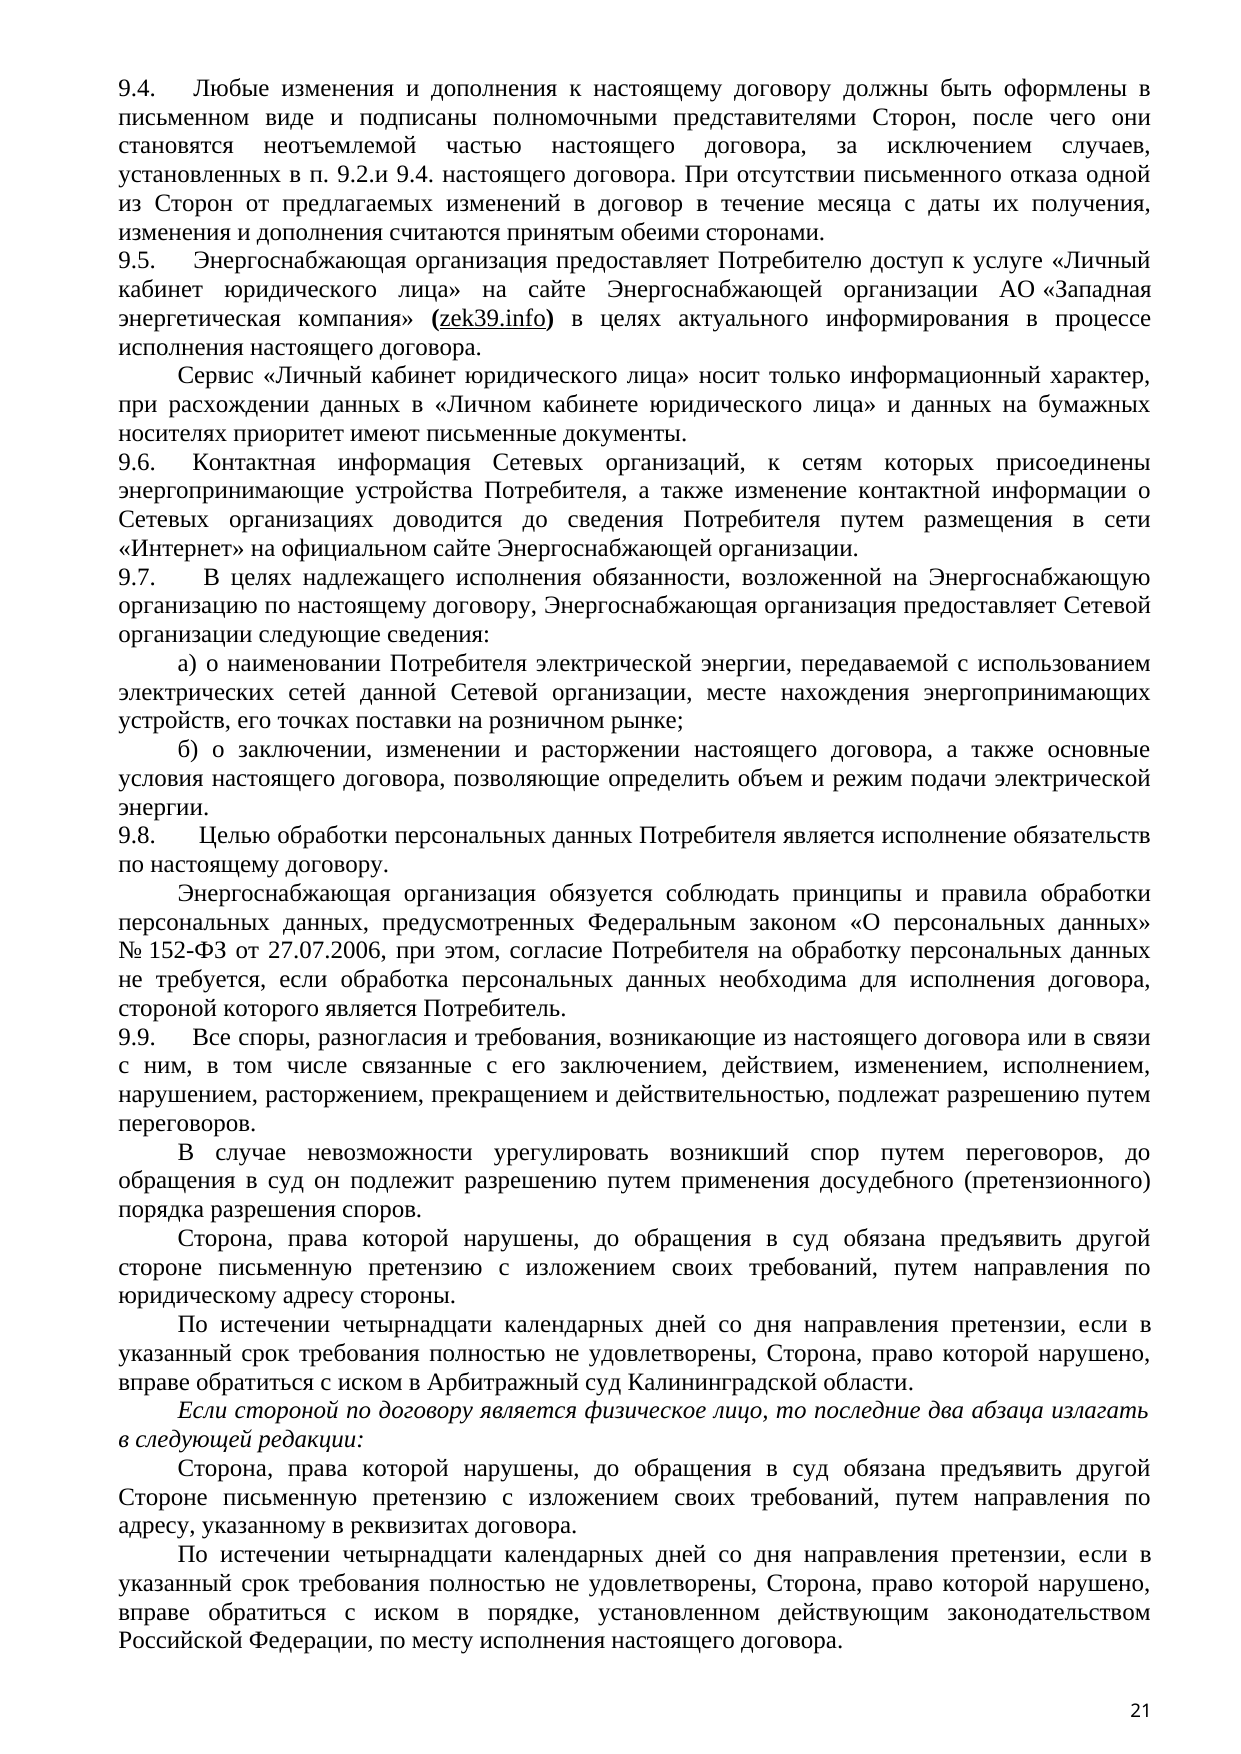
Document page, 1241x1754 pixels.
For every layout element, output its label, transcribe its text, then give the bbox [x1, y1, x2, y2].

text Сервис «Личный кабинет юридического лица» носит только информационный характер, при расхождении данных в «Личном кабинете юридического лица» и данных на бумажных носителях приоритет имеют письменные документы. [118, 360, 1152, 447]
list Контактная информация Сетевых организаций, к сетям которых присоединены энергопринимающие устройства Потребителя, а также изменение контактной информации о Сетевых организациях доводится до сведения Потребителя путем размещения в сети «Интернет» на официальном сайте Энергоснабжающей организации. [118, 447, 1152, 562]
text По истечении четырнадцати календарных дней со дня направления претензии, если в указанный срок требования полностью не удовлетворены, Сторона, право которой нарушено, вправе обратиться с иском в Арбитражный суд Калининградской области. [118, 1309, 1152, 1395]
text б) о заключении, изменении и расторжении настоящего договора, а также основные условия настоящего договора, позволяющие определить объем и режим подачи электрической энергии. [118, 734, 1152, 820]
text Если стороной по договору является физическое лицо, то последние два абзаца излагать в следующей редакции: [118, 1395, 1152, 1453]
text а) о наименовании Потребителя электрической энергии, передаваемой с использованием электрических сетей данной Сетевой организации, месте нахождения энергопринимающих устройств, его точках поставки на розничном рынке; [118, 648, 1152, 734]
text По истечении четырнадцати календарных дней со дня направления претензии, если в указанный срок требования полностью не удовлетворены, Сторона, право которой нарушено, вправе обратиться с иском в порядке, установленном действующим законодательством Российской Федерации, по месту исполнения настоящего договора. [118, 1539, 1152, 1654]
list Любые изменения и дополнения к настоящему договору должны быть оформлены в письменном виде и подписаны полномочными представителями Сторон, после чего они становятся неотъемлемой частью настоящего договора, за исключением случаев, установленных в п. 9.2.и 9.4. настоящего договора. При отсутствии письменного отказа одной из Сторон от предлагаемых изменений в договор в течение месяца с даты их получения, изменения и дополнения считаются принятым обеими сторонами. [118, 73, 1152, 245]
text Энергоснабжающая организация обязуется соблюдать принципы и правила обработки персональных данных, предусмотренных Федеральным законом «О персональных данных» № 152-ФЗ от 27.07.2006, при этом, согласие Потребителя на обработку персональных данных не требуется, если обработка персональных данных необходима для исполнения договора, стороной которого является Потребитель. [118, 878, 1152, 1022]
text Сторона, права которой нарушены, до обращения в суд обязана предъявить другой стороне письменную претензию с изложением своих требований, путем направления по юридическому адресу стороны. [118, 1223, 1152, 1309]
text Сторона, права которой нарушены, до обращения в суд обязана предъявить другой Стороне письменную претензию с изложением своих требований, путем направления по адресу, указанному в реквизитах договора. [118, 1453, 1152, 1539]
list Целью обработки персональных данных Потребителя является исполнение обязательств по настоящему договору. [118, 820, 1152, 878]
list В целях надлежащего исполнения обязанности, возложенной на Энергоснабжающую организацию по настоящему договору, Энергоснабжающая организация предоставляет Сетевой организации следующие сведения: [118, 562, 1152, 648]
list Энергоснабжающая организация предоставляет Потребителю доступ к услуге «Личный кабинет юридического лица» на сайте Энергоснабжающей организации АО «Западная энергетическая компания» (zek39.info) в целях актуального информирования в процессе исполнения настоящего договора. [118, 245, 1152, 360]
list Все споры, разногласия и требования, возникающие из настоящего договора или в связи с ним, в том числе связанные с его заключением, действием, изменением, исполнением, нарушением, расторжением, прекращением и действительностью, подлежат разрешению путем переговоров. [118, 1022, 1152, 1137]
text В случае невозможности урегулировать возникший спор путем переговоров, до обращения в суд он подлежит разрешению путем применения досудебного (претензионного) порядка разрешения споров. [118, 1137, 1152, 1223]
